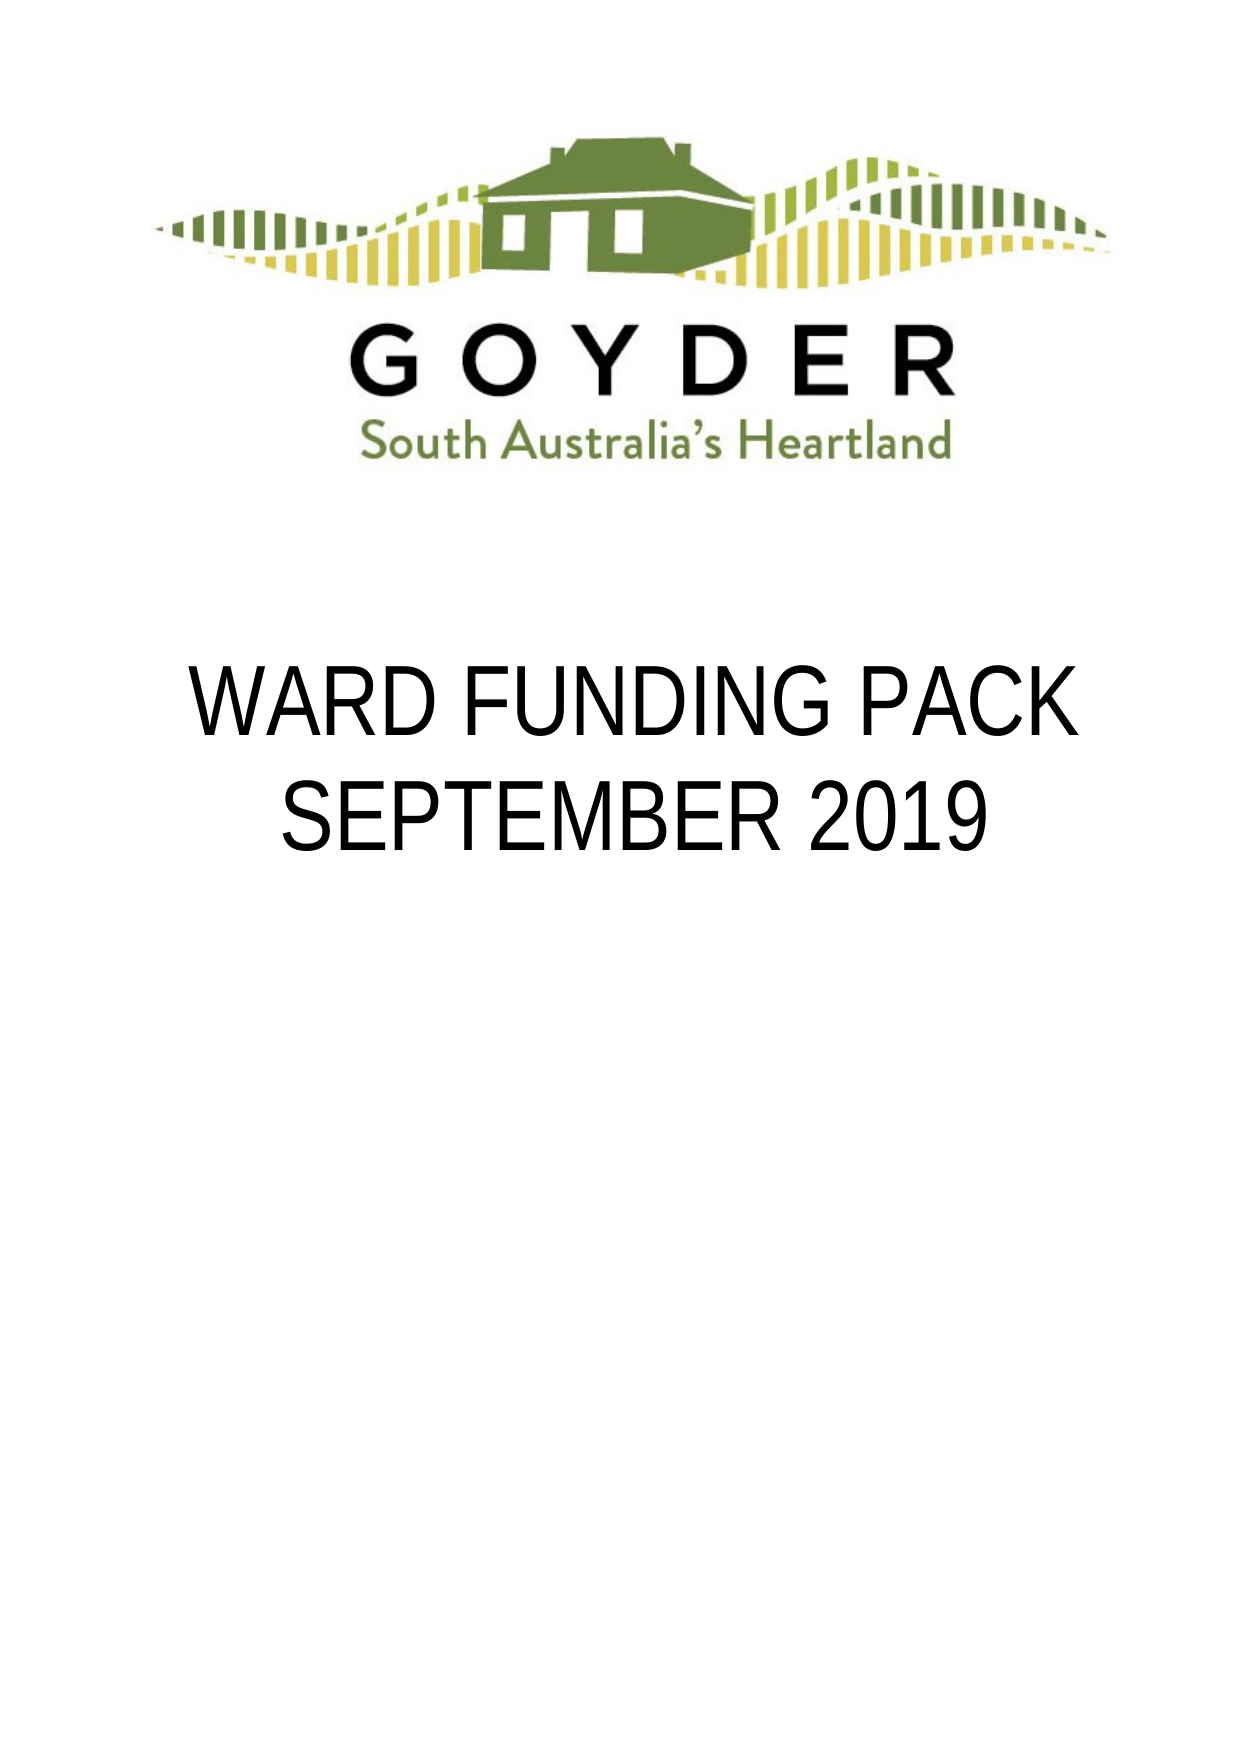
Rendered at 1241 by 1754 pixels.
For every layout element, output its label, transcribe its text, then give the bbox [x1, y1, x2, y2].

text WARD FUNDING PACK [118, 642, 1152, 757]
picture [140, 103, 1130, 508]
text SEPTEMBER 2019 [118, 757, 1152, 871]
